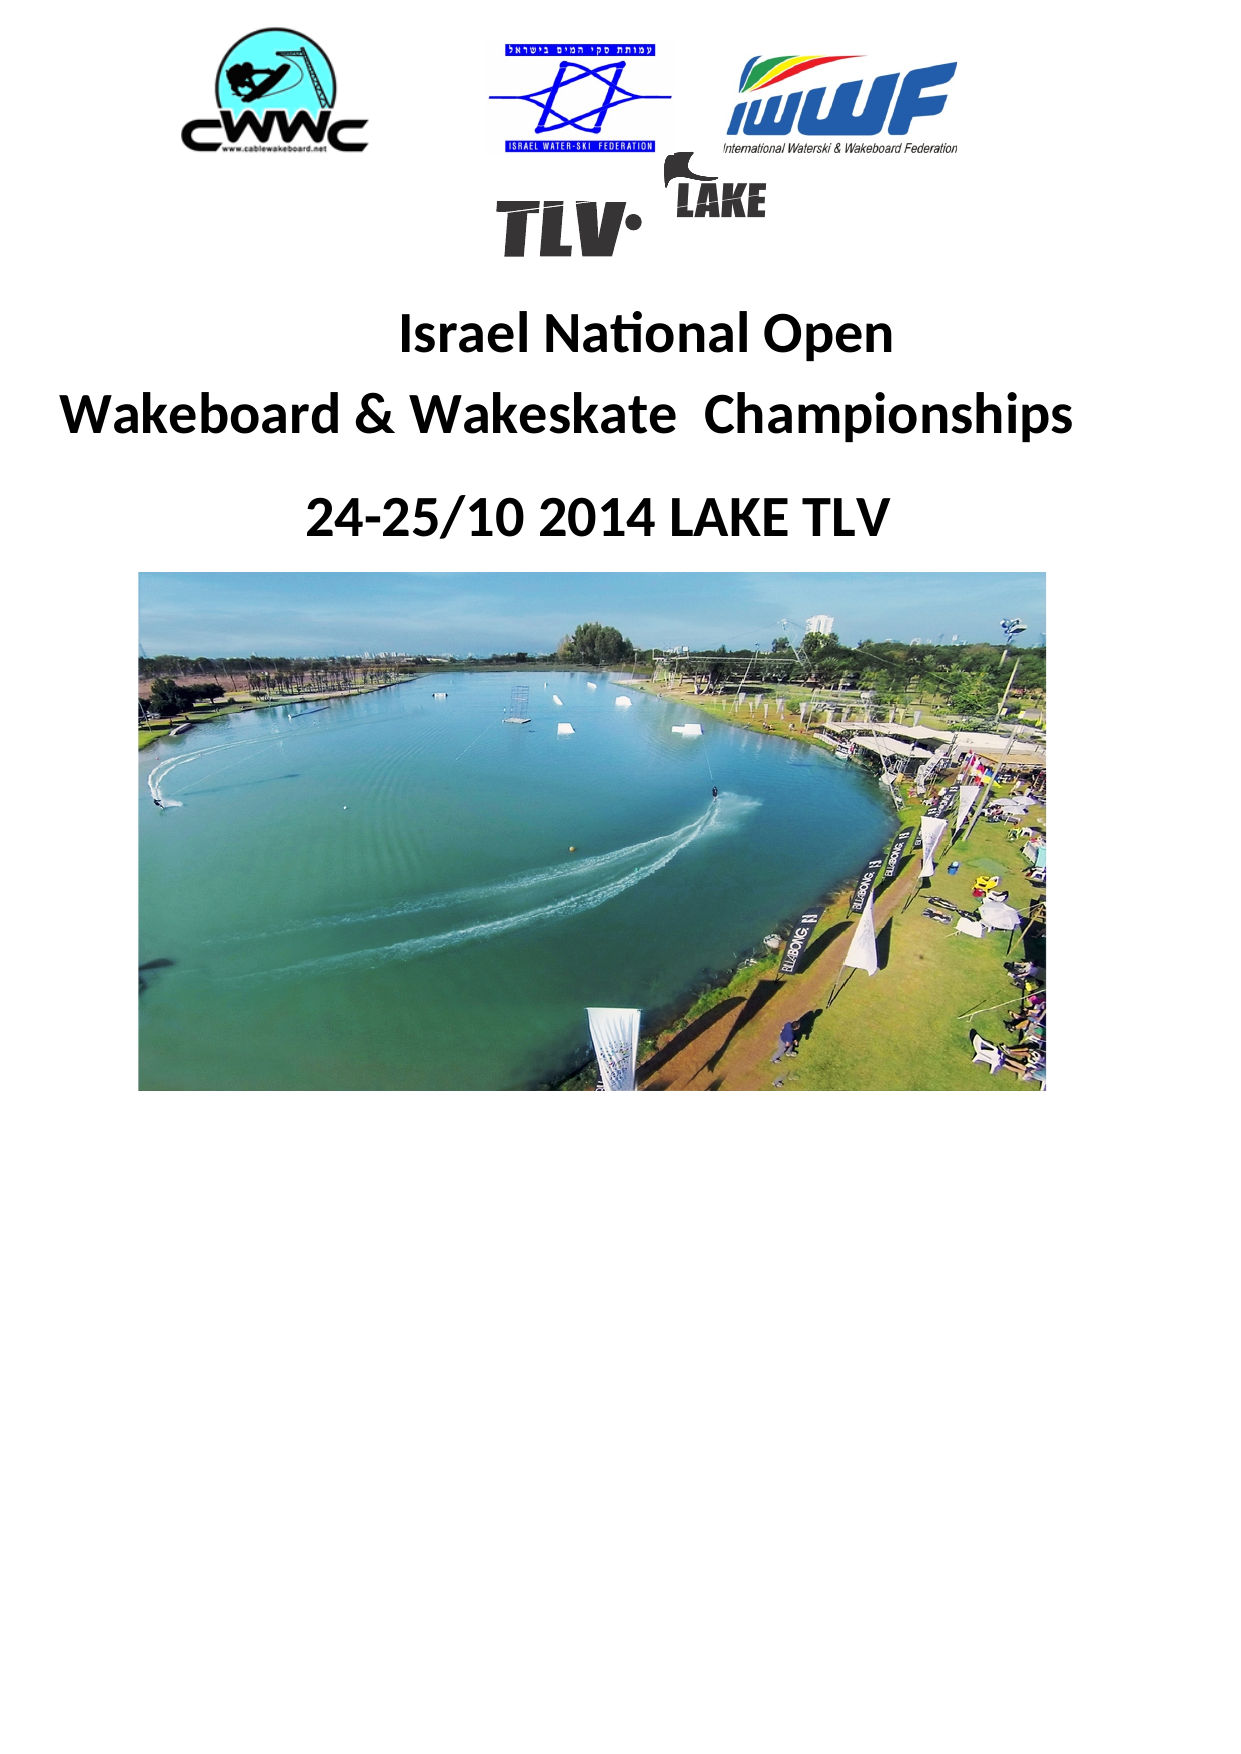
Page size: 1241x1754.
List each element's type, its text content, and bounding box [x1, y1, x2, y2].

picture [485, 40, 957, 239]
picture [175, 15, 372, 163]
picture [138, 572, 1047, 1091]
text 24-25/10 2014 LAKE TLV [59, 480, 1137, 551]
text Israel National Open Wakeboard & Wakeskate Championships [59, 295, 1137, 448]
